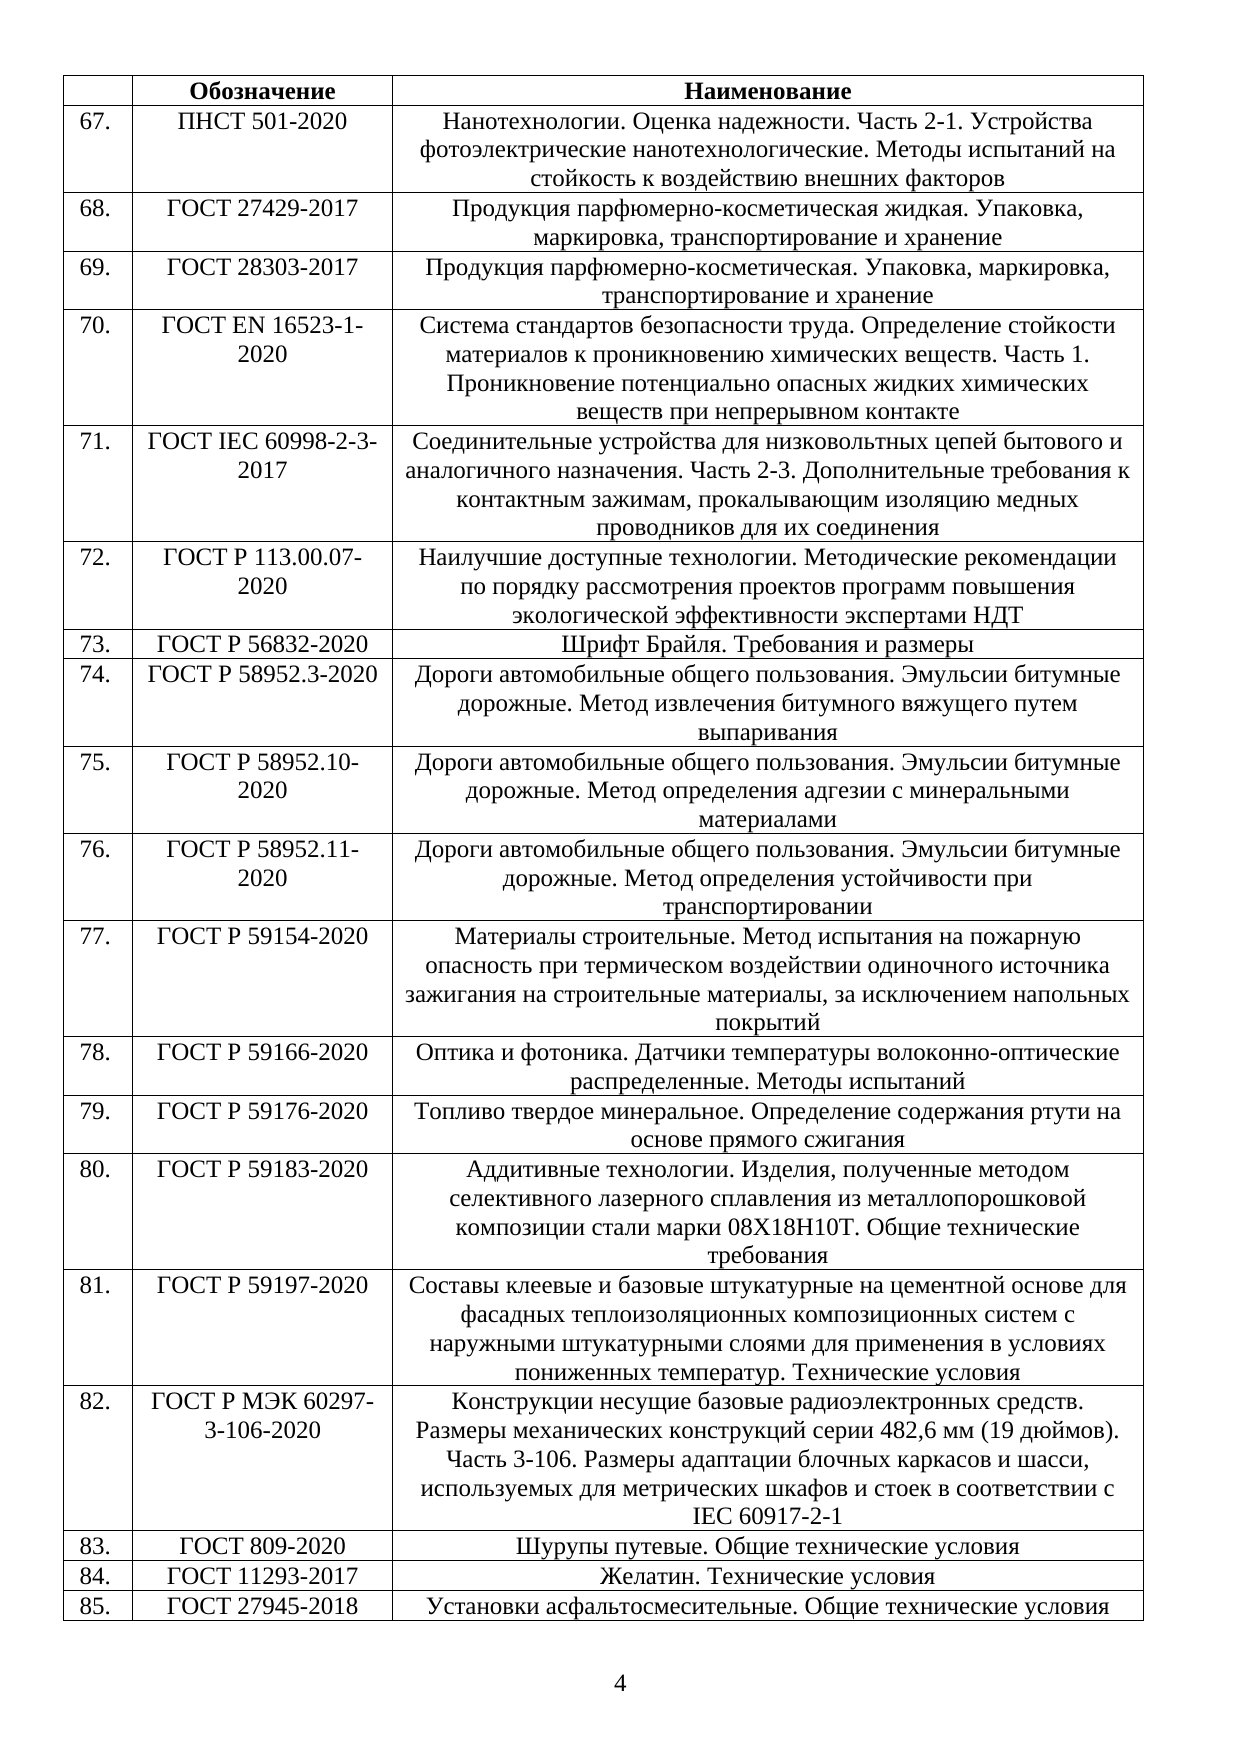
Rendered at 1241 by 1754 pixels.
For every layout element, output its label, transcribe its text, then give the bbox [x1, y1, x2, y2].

table_cell [64, 1270, 132, 1385]
table_cell [64, 1037, 132, 1095]
table_cell [64, 834, 132, 920]
table_cell Нанотехнологии. Оценка надежности. Часть 2-1. Устройства фотоэлектрические нанотехнологические. Методы испытаний на стойкость к воздействию внешних факторов [393, 106, 1143, 192]
table_cell Дороги автомобильные общего пользования. Эмульсии битумные дорожные. Метод определения адгезии с минеральными материалами [393, 747, 1143, 833]
table_cell [64, 1531, 132, 1560]
table_cell ГОСТ Р 58952.10-2020 [133, 747, 392, 833]
table_cell Дороги автомобильные общего пользования. Эмульсии битумные дорожные. Метод извлечения битумного вяжущего путем выпаривания [393, 659, 1143, 746]
table_cell Продукция парфюмерно-косметическая жидкая. Упаковка, маркировка, транспортирование и хранение [393, 193, 1143, 251]
table_cell [64, 1591, 132, 1619]
table_cell ГОСТ Р 58952.3-2020 [133, 659, 392, 746]
table_cell Установки асфальтосмесительные. Общие технические условия [393, 1591, 1143, 1619]
table_cell [64, 747, 132, 833]
table_cell Желатин. Технические условия [393, 1561, 1143, 1590]
table_cell ГОСТ Р 59183-2020 [133, 1154, 392, 1269]
table_cell [64, 1386, 132, 1530]
table_cell Материалы строительные. Метод испытания на пожарную опасность при термическом воздействии одиночного источника зажигания на строительные материалы, за исключением напольных покрытий [393, 921, 1143, 1036]
table_cell Оптика и фотоника. Датчики температуры волоконно-оптические распределенные. Методы испытаний [393, 1037, 1143, 1095]
table_cell Система стандартов безопасности труда. Определение стойкости материалов к проникновению химических веществ. Часть 1. Проникновение потенциально опасных жидких химических веществ при непрерывном контакте [393, 310, 1143, 425]
table_cell ГОСТ 27945-2018 [133, 1591, 392, 1619]
table_cell Продукция парфюмерно-косметическая. Упаковка, маркировка, транспортирование и хранение [393, 252, 1143, 309]
table_cell [64, 193, 132, 251]
table_cell Соединительные устройства для низковольтных цепей бытового и аналогичного назначения. Часть 2-3. Дополнительные требования к контактным зажимам, прокалывающим изоляцию медных проводников для их соединения [393, 426, 1143, 541]
table_cell [64, 310, 132, 425]
table_cell ПНСТ 501-2020 [133, 106, 392, 192]
table_cell Топливо твердое минеральное. Определение содержания ртути на основе прямого сжигания [393, 1096, 1143, 1153]
table_cell ГОСТ Р 113.00.07-2020 [133, 542, 392, 628]
table_cell Дороги автомобильные общего пользования. Эмульсии битумные дорожные. Метод определения устойчивости при транспортировании [393, 834, 1143, 920]
table_cell ГОСТ 809-2020 [133, 1531, 392, 1560]
table_cell Составы клеевые и базовые штукатурные на цементной основе для фасадных теплоизоляционных композиционных систем с наружными штукатурными слоями для применения в условиях пониженных температур. Технические условия [393, 1270, 1143, 1385]
table_cell Шурупы путевые. Общие технические условия [393, 1531, 1143, 1560]
table_cell [64, 426, 132, 541]
table_cell ГОСТ EN 16523-1-2020 [133, 310, 392, 425]
table_header [64, 76, 132, 105]
table_header Наименование [393, 76, 1143, 105]
table_header Обозначение [133, 76, 392, 105]
table_cell [64, 659, 132, 746]
table_cell ГОСТ 27429-2017 [133, 193, 392, 251]
table_cell ГОСТ 28303-2017 [133, 252, 392, 309]
table_cell ГОСТ IEC 60998-2-3-2017 [133, 426, 392, 541]
table_cell ГОСТ Р 59176-2020 [133, 1096, 392, 1153]
table_cell Конструкции несущие базовые радиоэлектронных средств. Размеры механических конструкций серии 482,6 мм (19 дюймов). Часть 3-106. Размеры адаптации блочных каркасов и шасси, используемых для метрических шкафов и стоек в соответствии с IEC 60917-2-1 [393, 1386, 1143, 1530]
table_cell [64, 542, 132, 628]
table_cell [64, 106, 132, 192]
table_cell [64, 630, 132, 658]
table_cell Наилучшие доступные технологии. Методические рекомендации по порядку рассмотрения проектов программ повышения экологической эффективности экспертами НДТ [393, 542, 1143, 628]
table_cell [64, 1561, 132, 1590]
table_cell ГОСТ Р 59166-2020 [133, 1037, 392, 1095]
table_cell Шрифт Брайля. Требования и размеры [393, 630, 1143, 658]
table_cell Аддитивные технологии. Изделия, полученные методом селективного лазерного сплавления из металлопорошковой композиции стали марки 08Х18Н10Т. Общие технические требования [393, 1154, 1143, 1269]
table_cell [64, 252, 132, 309]
table_cell [64, 1154, 132, 1269]
table_cell ГОСТ Р 56832-2020 [133, 630, 392, 658]
table_cell ГОСТ Р 59154-2020 [133, 921, 392, 1036]
table_cell ГОСТ Р МЭК 60297-3-106-2020 [133, 1386, 392, 1530]
table_cell [64, 1096, 132, 1153]
table_cell ГОСТ Р 59197-2020 [133, 1270, 392, 1385]
table_cell ГОСТ Р 58952.11-2020 [133, 834, 392, 920]
table_cell ГОСТ 11293-2017 [133, 1561, 392, 1590]
table_cell [64, 921, 132, 1036]
